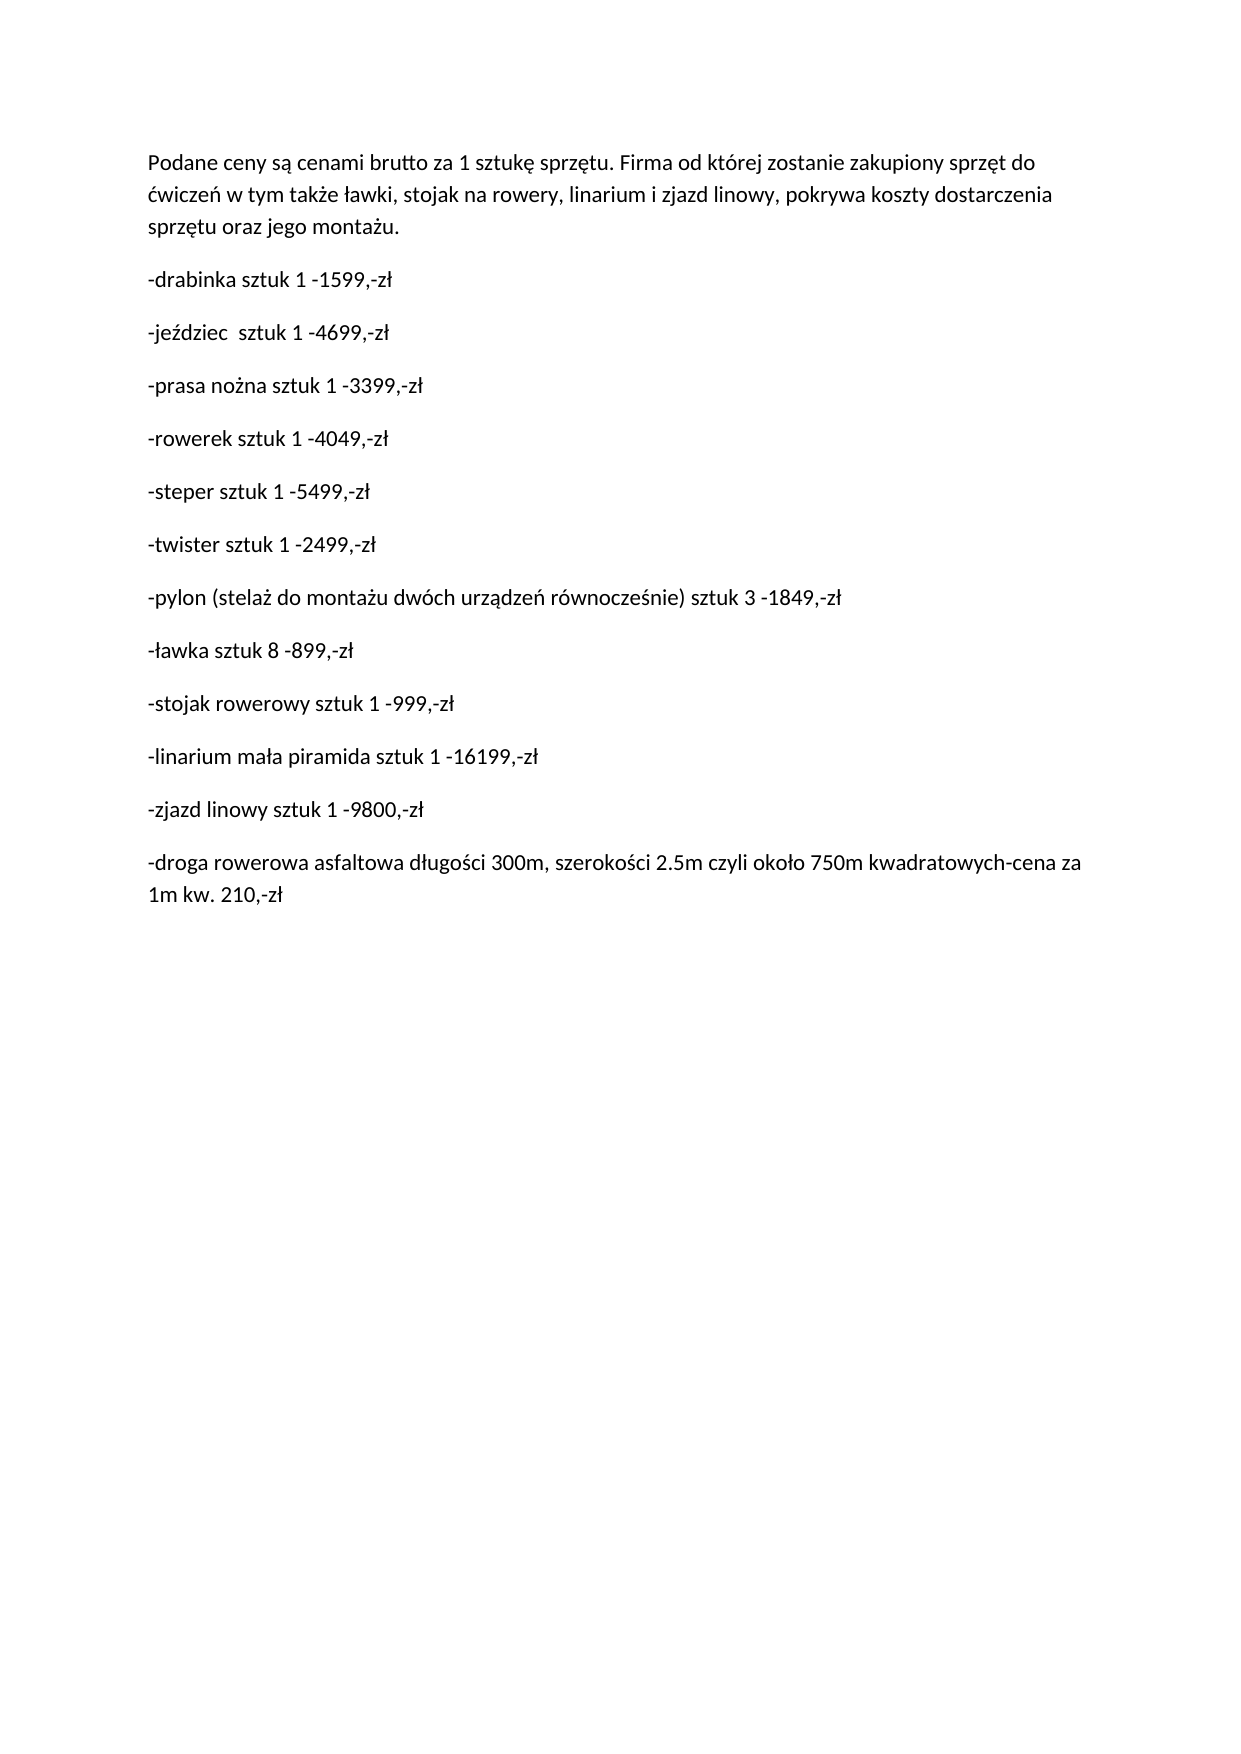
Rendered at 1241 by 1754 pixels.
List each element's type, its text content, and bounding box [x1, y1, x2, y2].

text -pylon (stelaż do montażu dwóch urządzeń równocześnie) sztuk 3 -1849,-zł [148, 583, 1093, 611]
text -rowerek sztuk 1 -4049,-zł [148, 424, 1093, 452]
text -stojak rowerowy sztuk 1 -999,-zł [148, 689, 1093, 717]
text -linarium mała piramida sztuk 1 -16199,-zł [148, 742, 1093, 770]
text -droga rowerowa asfaltowa długości 300m, szerokości 2.5m czyli około 750m kwadratowych-cena za 1m kw. 210,-zł [148, 848, 1093, 908]
text -jeździec sztuk 1 -4699,-zł [148, 318, 1093, 346]
text -twister sztuk 1 -2499,-zł [148, 530, 1093, 558]
text -prasa nożna sztuk 1 -3399,-zł [148, 371, 1093, 399]
text -zjazd linowy sztuk 1 -9800,-zł [148, 795, 1093, 823]
text -steper sztuk 1 -5499,-zł [148, 477, 1093, 505]
text -ławka sztuk 8 -899,-zł [148, 636, 1093, 664]
text -drabinka sztuk 1 -1599,-zł [148, 265, 1093, 293]
text Podane ceny są cenami brutto za 1 sztukę sprzętu. Firma od której zostanie zakupiony sprzęt do ćwiczeń w tym także ławki, stojak na rowery, linarium i zjazd linowy, pokrywa koszty dostarczenia sprzętu oraz jego montażu. [148, 148, 1093, 240]
